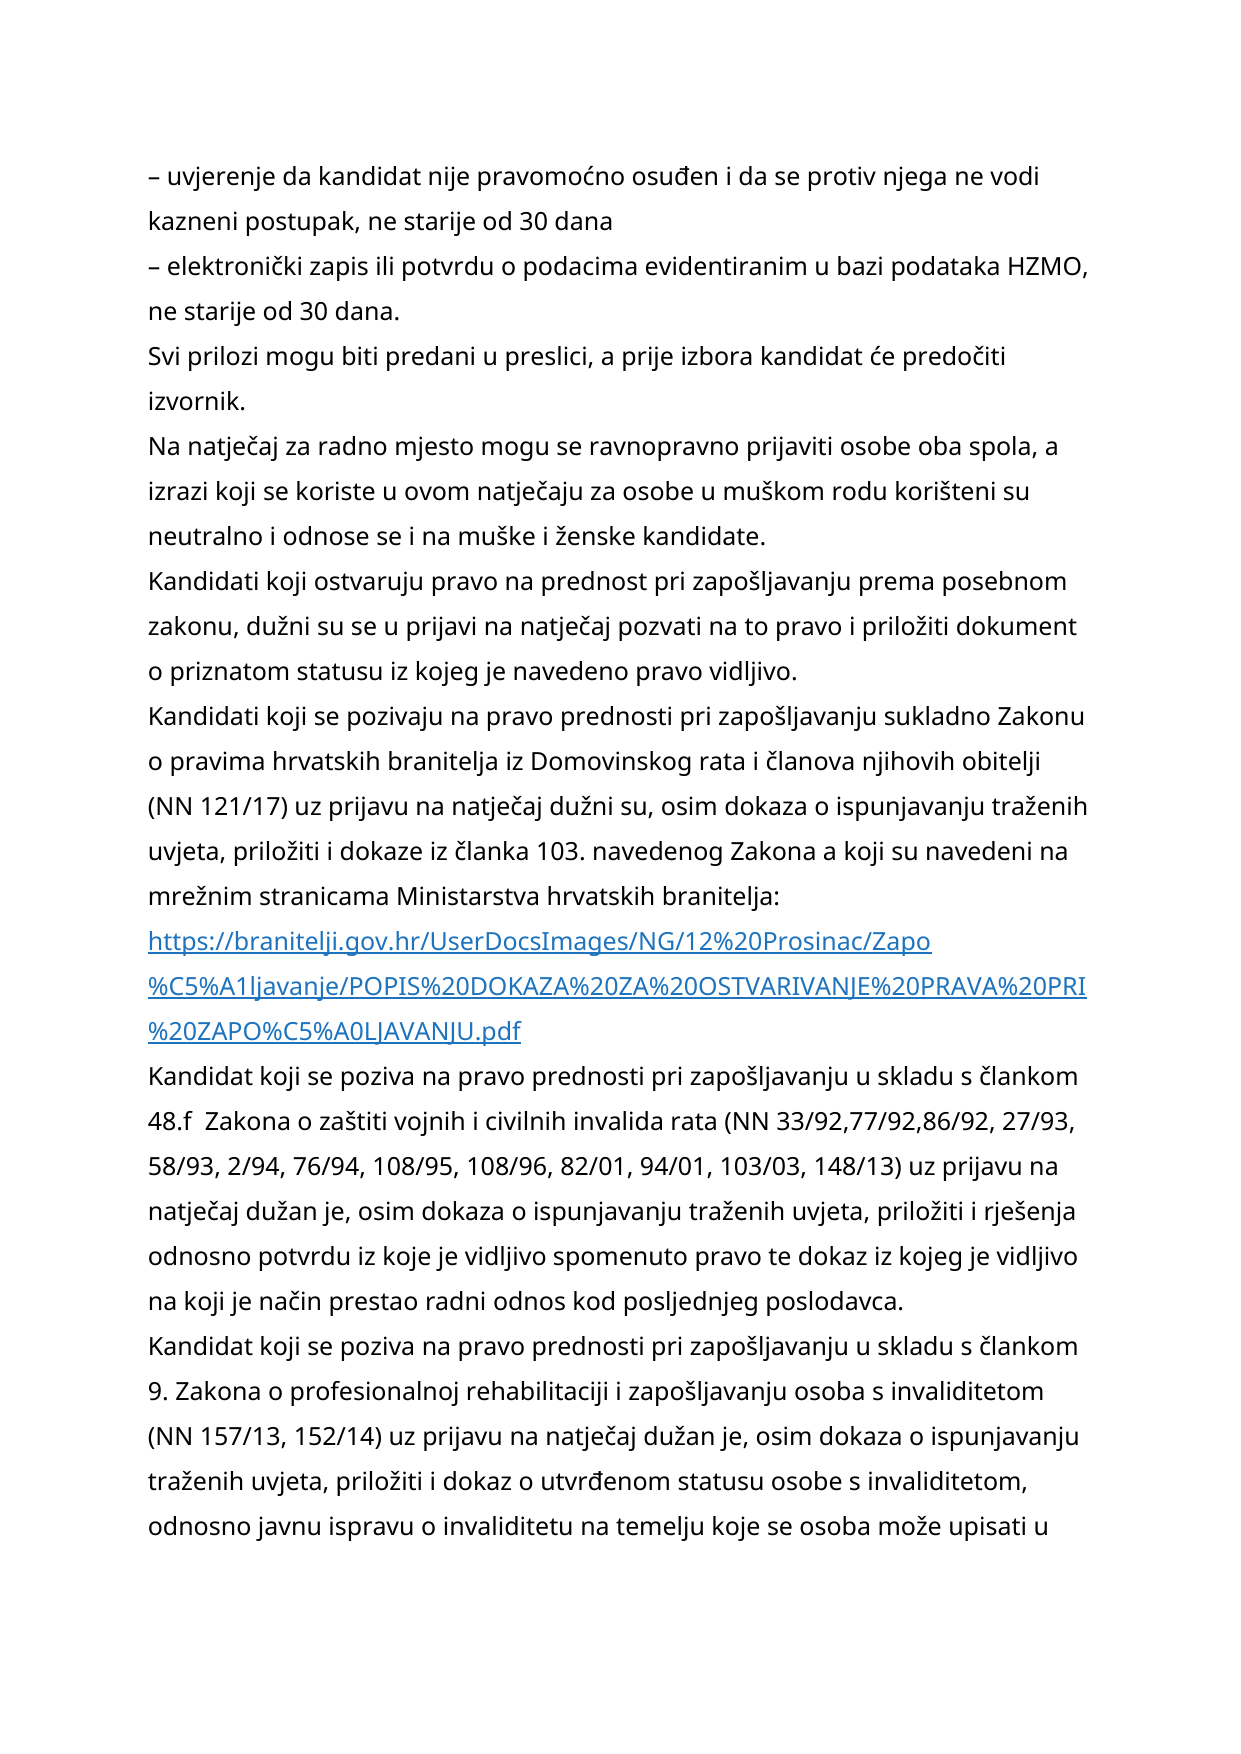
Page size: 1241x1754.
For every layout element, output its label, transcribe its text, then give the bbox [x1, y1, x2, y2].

text Kandidati koji se pozivaju na pravo prednosti pri zapošljavanju sukladno Zakonu o pravima hrvatskih branitelja iz Domovinskog rata i članova njihovih obitelji (NN 121/17) uz prijavu na natječaj dužni su, osim dokaza o ispunjavanju traženih uvjeta, priložiti i dokaze iz članka 103. navedenog Zakona a koji su navedeni na mrežnim stranicama Ministarstva hrvatskih branitelja: [148, 688, 1093, 913]
text Kandidati koji ostvaruju pravo na prednost pri zapošljavanju prema posebnom zakonu, dužni su se u prijavi na natječaj pozvati na to pravo i priložiti dokument o priznatom statusu iz kojeg je navedeno pravo vidljivo. [148, 553, 1093, 688]
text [148, 148, 1093, 553]
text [148, 1318, 1093, 1543]
text https://branitelji.gov.hr/UserDocsImages/NG/12%20Prosinac/Zapo%C5%A1ljavanje/POPIS%20DOKAZA%20ZA%20OSTVARIVANJE%20PRAVA%20PRI%20ZAPO%C5%A0LJAVANJU.pdf [148, 913, 1093, 1048]
text Kandidat koji se poziva na pravo prednosti pri zapošljavanju u skladu s člankom 48.f Zakona o zaštiti vojnih i civilnih invalida rata (NN 33/92,77/92,86/92, 27/93, 58/93, 2/94, 76/94, 108/95, 108/96, 82/01, 94/01, 103/03, 148/13) uz prijavu na natječaj dužan je, osim dokaza o ispunjavanju traženih uvjeta, priložiti i rješenja odnosno potvrdu iz koje je vidljivo spomenuto pravo te dokaz iz kojeg je vidljivo na koji je način prestao radni odnos kod posljednjeg poslodavca. [148, 1048, 1093, 1318]
